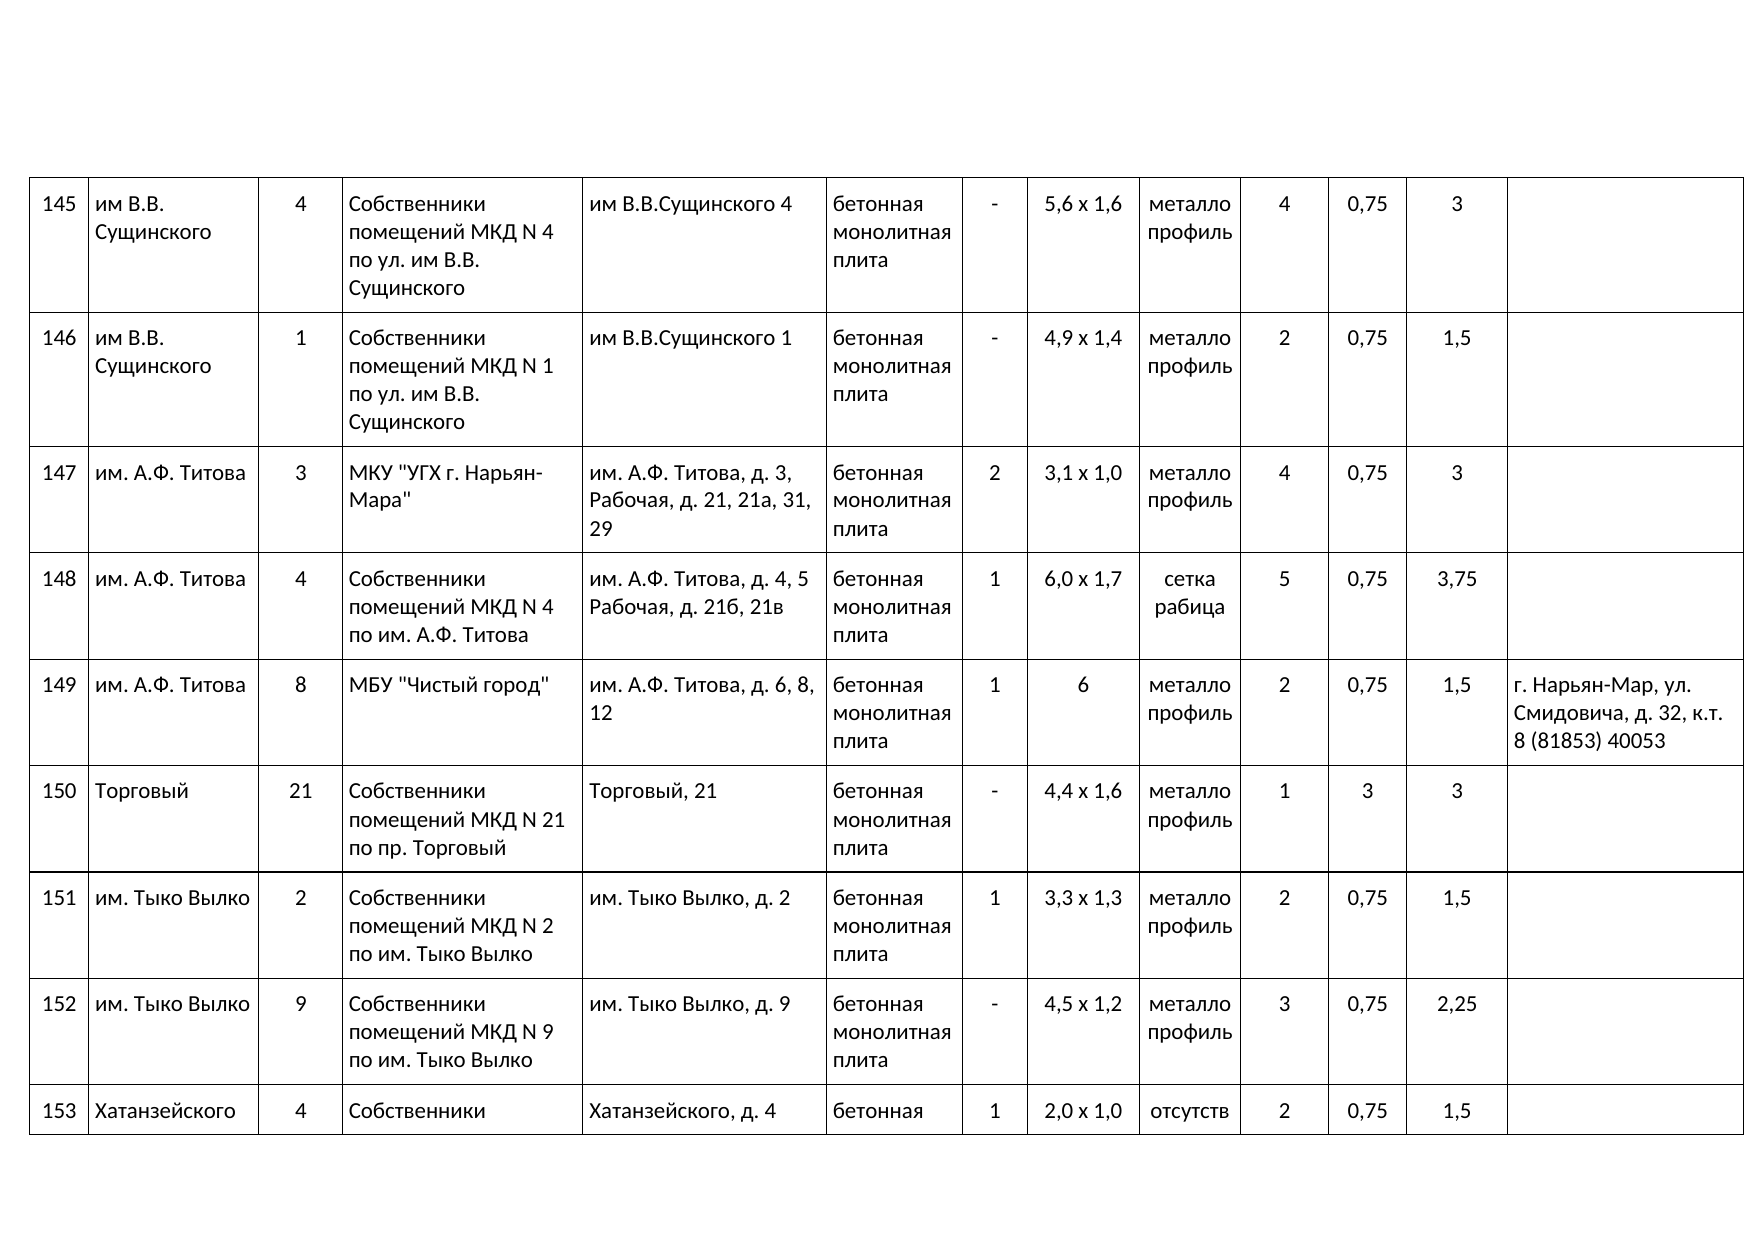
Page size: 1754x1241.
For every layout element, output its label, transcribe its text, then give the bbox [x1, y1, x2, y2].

table_cell бетонная монолитная плита [827, 553, 962, 659]
table_cell 148 [30, 553, 88, 659]
table_cell 21 [259, 766, 342, 871]
table_cell 151 [30, 873, 88, 978]
table_cell 146 [30, 313, 88, 446]
table_cell - [963, 178, 1027, 312]
table_cell 0,75 [1329, 873, 1406, 978]
table_cell 0,75 [1329, 553, 1406, 659]
table_cell бетонная монолитная плита [827, 313, 962, 446]
table_cell 2,25 [1407, 979, 1507, 1084]
table_cell 5 [1241, 553, 1328, 659]
table_cell 3 [1329, 766, 1406, 871]
table_cell - [963, 313, 1027, 446]
table_cell 6,0 x 1,7 [1028, 553, 1139, 659]
table_cell Собственники помещений МКД N 4 по ул. им В.В. Сущинского [343, 178, 582, 312]
table_cell 2 [1241, 1085, 1328, 1134]
table_cell 150 [30, 766, 88, 871]
table_cell 145 [30, 178, 88, 312]
table_cell 3 [1241, 979, 1328, 1084]
table_cell металлопрофиль [1140, 766, 1240, 871]
table_cell г. Нарьян-Мар, ул. Смидовича, д. 32, к.т. 8 (81853) 40053 [1508, 660, 1743, 765]
table_cell 2 [963, 447, 1027, 552]
table_cell Собственники помещений МКД N 4 по им. А.Ф. Титова [343, 553, 582, 659]
table_cell Собственники помещений МКД N 1 по ул. им В.В. Сущинского [343, 313, 582, 446]
table_cell [1508, 1085, 1743, 1134]
table_cell 1 [259, 313, 342, 446]
table_cell 6 [1028, 660, 1139, 765]
table_cell [1508, 313, 1743, 446]
table_cell 0,75 [1329, 979, 1406, 1084]
table_cell им. Тыко Вылко [89, 979, 258, 1084]
table_cell [1508, 553, 1743, 659]
table_cell 4,9 x 1,4 [1028, 313, 1139, 446]
table_cell 3 [1407, 447, 1507, 552]
table_cell им. Тыко Вылко [89, 873, 258, 978]
table_cell им В.В. Сущинского [89, 178, 258, 312]
table_cell [1508, 178, 1743, 312]
table_cell 1 [963, 1085, 1027, 1134]
table_cell 1,5 [1407, 1085, 1507, 1134]
table_cell Торговый, 21 [583, 766, 826, 871]
table_cell 5,6 x 1,6 [1028, 178, 1139, 312]
table_cell металлопрофиль [1140, 178, 1240, 312]
table_cell бетонная монолитная плита [827, 766, 962, 871]
table_cell - [963, 979, 1027, 1084]
table_cell Торговый [89, 766, 258, 871]
table_cell [1508, 979, 1743, 1084]
table_cell 9 [259, 979, 342, 1084]
table_cell 4 [259, 553, 342, 659]
table_cell 0,75 [1329, 660, 1406, 765]
table_cell им В.В. Сущинского [89, 313, 258, 446]
table_cell 149 [30, 660, 88, 765]
table_cell бетонная монолитная плита [827, 447, 962, 552]
table_cell Собственники помещений МКД N 21 по пр. Торговый [343, 766, 582, 871]
table_cell 4 [259, 178, 342, 312]
table_cell 3 [1407, 766, 1507, 871]
table_cell 0,75 [1329, 313, 1406, 446]
table_cell 2 [1241, 873, 1328, 978]
table_cell Собственники помещений МКД N 9 по им. Тыко Вылко [343, 979, 582, 1084]
table_cell [1508, 873, 1743, 978]
table_cell 1 [963, 873, 1027, 978]
table_cell им. А.Ф. Титова, д. 3, Рабочая, д. 21, 21а, 31, 29 [583, 447, 826, 552]
table_cell 4 [259, 1085, 342, 1134]
table_cell 1,5 [1407, 873, 1507, 978]
table_cell 2,0 x 1,0 [1028, 1085, 1139, 1134]
table_cell - [963, 766, 1027, 871]
table_cell 2 [259, 873, 342, 978]
table_cell Хатанзейского [89, 1085, 258, 1134]
table_cell 3,3 x 1,3 [1028, 873, 1139, 978]
table_cell бетонная монолитная плита [827, 660, 962, 765]
table_cell [1508, 447, 1743, 552]
table_cell им В.В.Сущинского 4 [583, 178, 826, 312]
table_cell 4,4 x 1,6 [1028, 766, 1139, 871]
table_cell 2 [1241, 313, 1328, 446]
table_cell 4 [1241, 178, 1328, 312]
table_cell им. А.Ф. Титова [89, 660, 258, 765]
table_cell 153 [30, 1085, 88, 1134]
table_cell 1 [963, 660, 1027, 765]
table_cell 4,5 x 1,2 [1028, 979, 1139, 1084]
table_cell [343, 1085, 582, 1134]
table_cell 1 [963, 553, 1027, 659]
table_cell Хатанзейского, д. 4 [583, 1085, 826, 1134]
table_cell металлопрофиль [1140, 447, 1240, 552]
table_cell 0,75 [1329, 1085, 1406, 1134]
table_cell 1 [1241, 766, 1328, 871]
table_cell бетонная монолитная плита [827, 873, 962, 978]
table_cell 1,5 [1407, 660, 1507, 765]
table_cell им. А.Ф. Титова [89, 553, 258, 659]
table_cell МБУ "Чистый город" [343, 660, 582, 765]
table_cell [1508, 766, 1743, 871]
table_cell сетка рабица [1140, 553, 1240, 659]
table_cell им. А.Ф. Титова, д. 4, 5 Рабочая, д. 21б, 21в [583, 553, 826, 659]
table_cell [827, 1085, 962, 1134]
table_cell металлопрофиль [1140, 979, 1240, 1084]
table_cell им. А.Ф. Титова [89, 447, 258, 552]
table_cell металлопрофиль [1140, 313, 1240, 446]
table_cell им. Тыко Вылко, д. 9 [583, 979, 826, 1084]
table_cell Собственники помещений МКД N 2 по им. Тыко Вылко [343, 873, 582, 978]
table_cell МКУ "УГХ г. Нарьян-Мара" [343, 447, 582, 552]
table_cell им. А.Ф. Титова, д. 6, 8, 12 [583, 660, 826, 765]
table_cell отсутствует [1140, 1085, 1240, 1134]
table_cell металлопрофиль [1140, 873, 1240, 978]
table_cell 8 [259, 660, 342, 765]
table_cell 3 [259, 447, 342, 552]
table_cell бетонная монолитная плита [827, 979, 962, 1084]
table_cell металлопрофиль [1140, 660, 1240, 765]
table_cell 0,75 [1329, 178, 1406, 312]
table_cell 152 [30, 979, 88, 1084]
table_cell 1,5 [1407, 313, 1507, 446]
table_cell 3 [1407, 178, 1507, 312]
table_cell 4 [1241, 447, 1328, 552]
table_cell им. Тыко Вылко, д. 2 [583, 873, 826, 978]
table_cell 2 [1241, 660, 1328, 765]
table_cell 3,1 x 1,0 [1028, 447, 1139, 552]
table_cell 0,75 [1329, 447, 1406, 552]
table_cell им В.В.Сущинского 1 [583, 313, 826, 446]
table_cell 3,75 [1407, 553, 1507, 659]
table_cell 147 [30, 447, 88, 552]
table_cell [827, 178, 962, 312]
